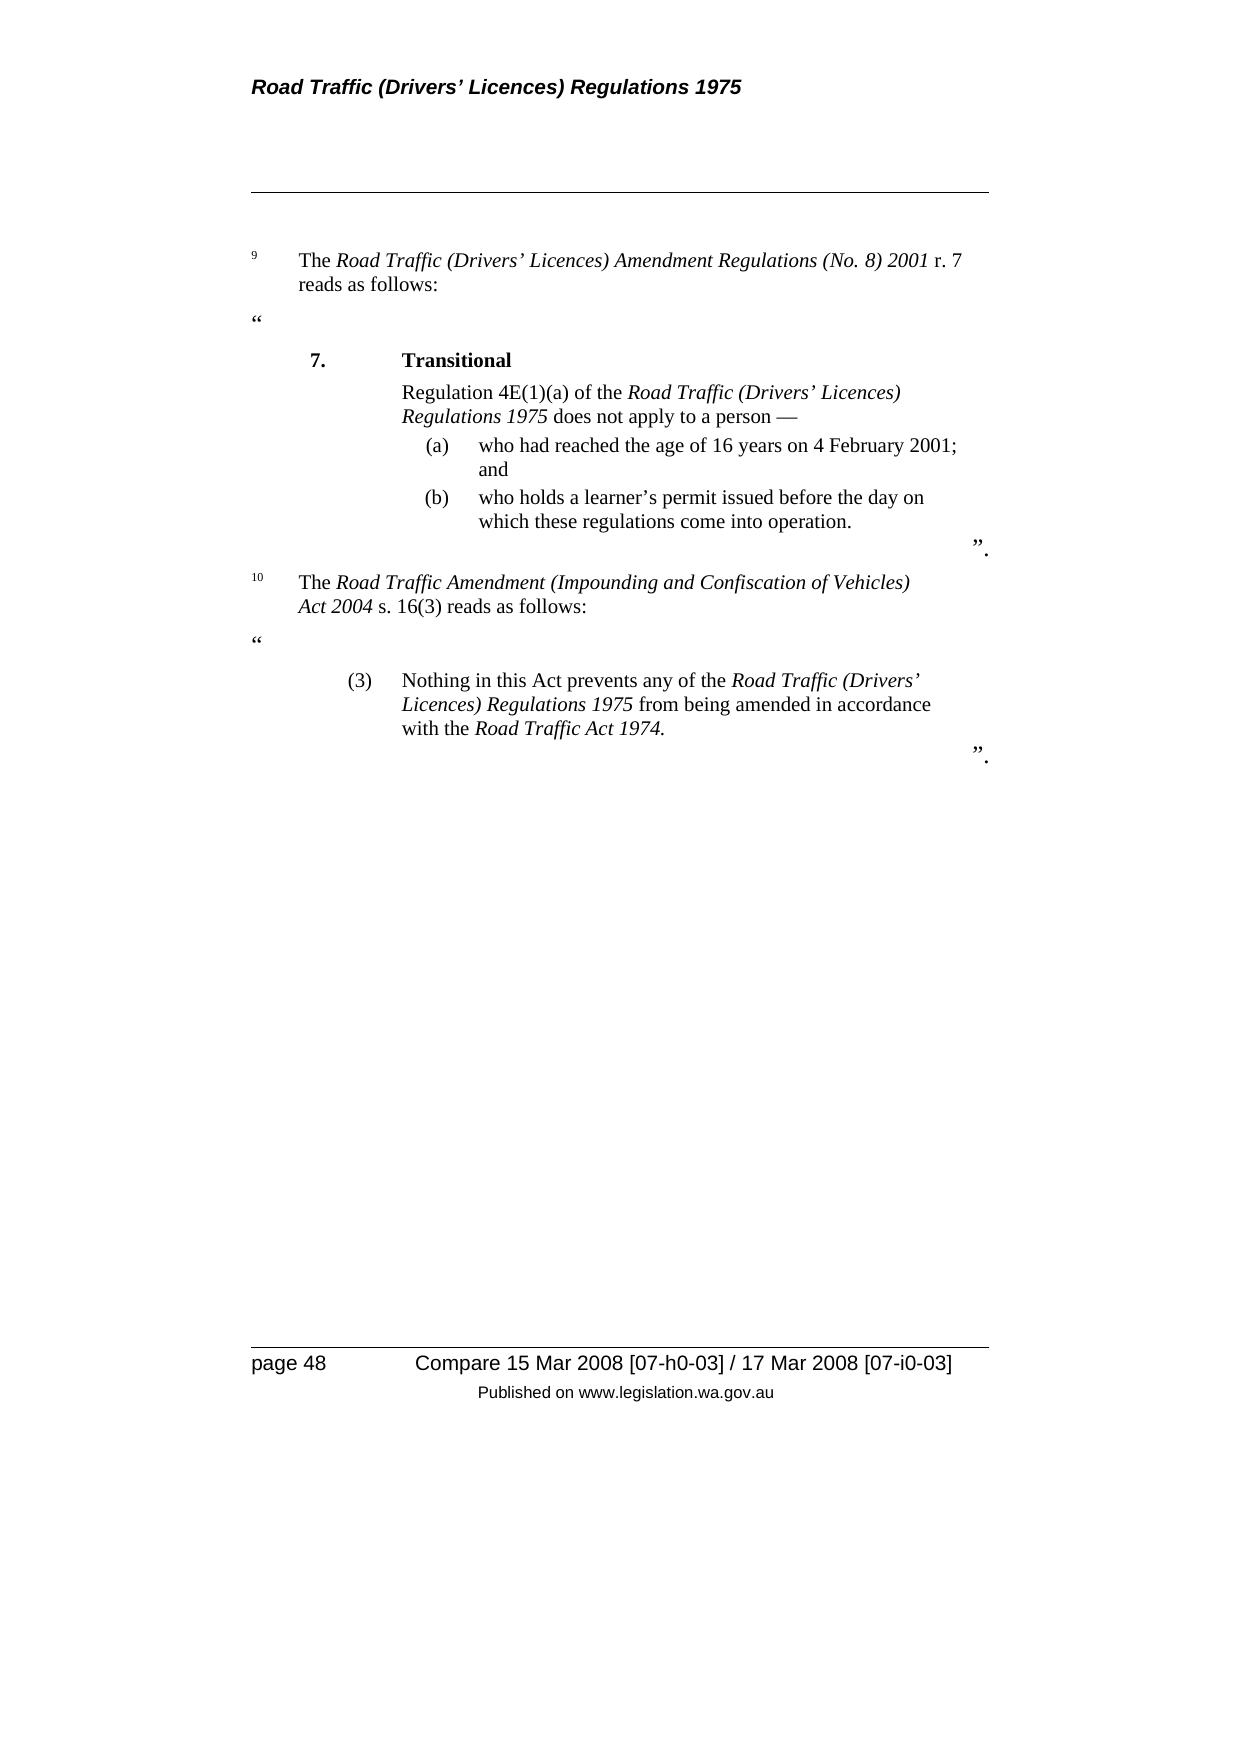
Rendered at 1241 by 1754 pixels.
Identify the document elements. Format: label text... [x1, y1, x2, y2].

text 9 The Road Traffic (Drivers’ Licences) Amendment Regulations (No. 8) 2001 r. 7 reads as follows: [251, 248, 989, 296]
text Regulation 4E(1)(a) of the Road Traffic (Drivers’ Licences) Regulations 1975 does not apply to a person — [313, 380, 960, 428]
text “ [251, 309, 989, 337]
text 10 The Road Traffic Amendment (Impounding and Confiscation of Vehicles) Act 2004 s. 16(3) reads as follows: [251, 570, 989, 618]
text ”. [251, 533, 989, 562]
text (3) Nothing in this Act prevents any of the Road Traffic (Drivers’ Licences) Regulations 1975 from being amended in accordance with the Road Traffic Act 1974. [313, 668, 960, 740]
text ”. [251, 740, 989, 769]
text (a) who had reached the age of 16 years on 4 February 2001; and [390, 432, 960, 481]
subtitle 7. Transitional [310, 348, 960, 372]
text “ [251, 631, 989, 659]
text (b) who holds a learner’s permit issued before the day on which these regulations come into operation. [390, 485, 960, 533]
